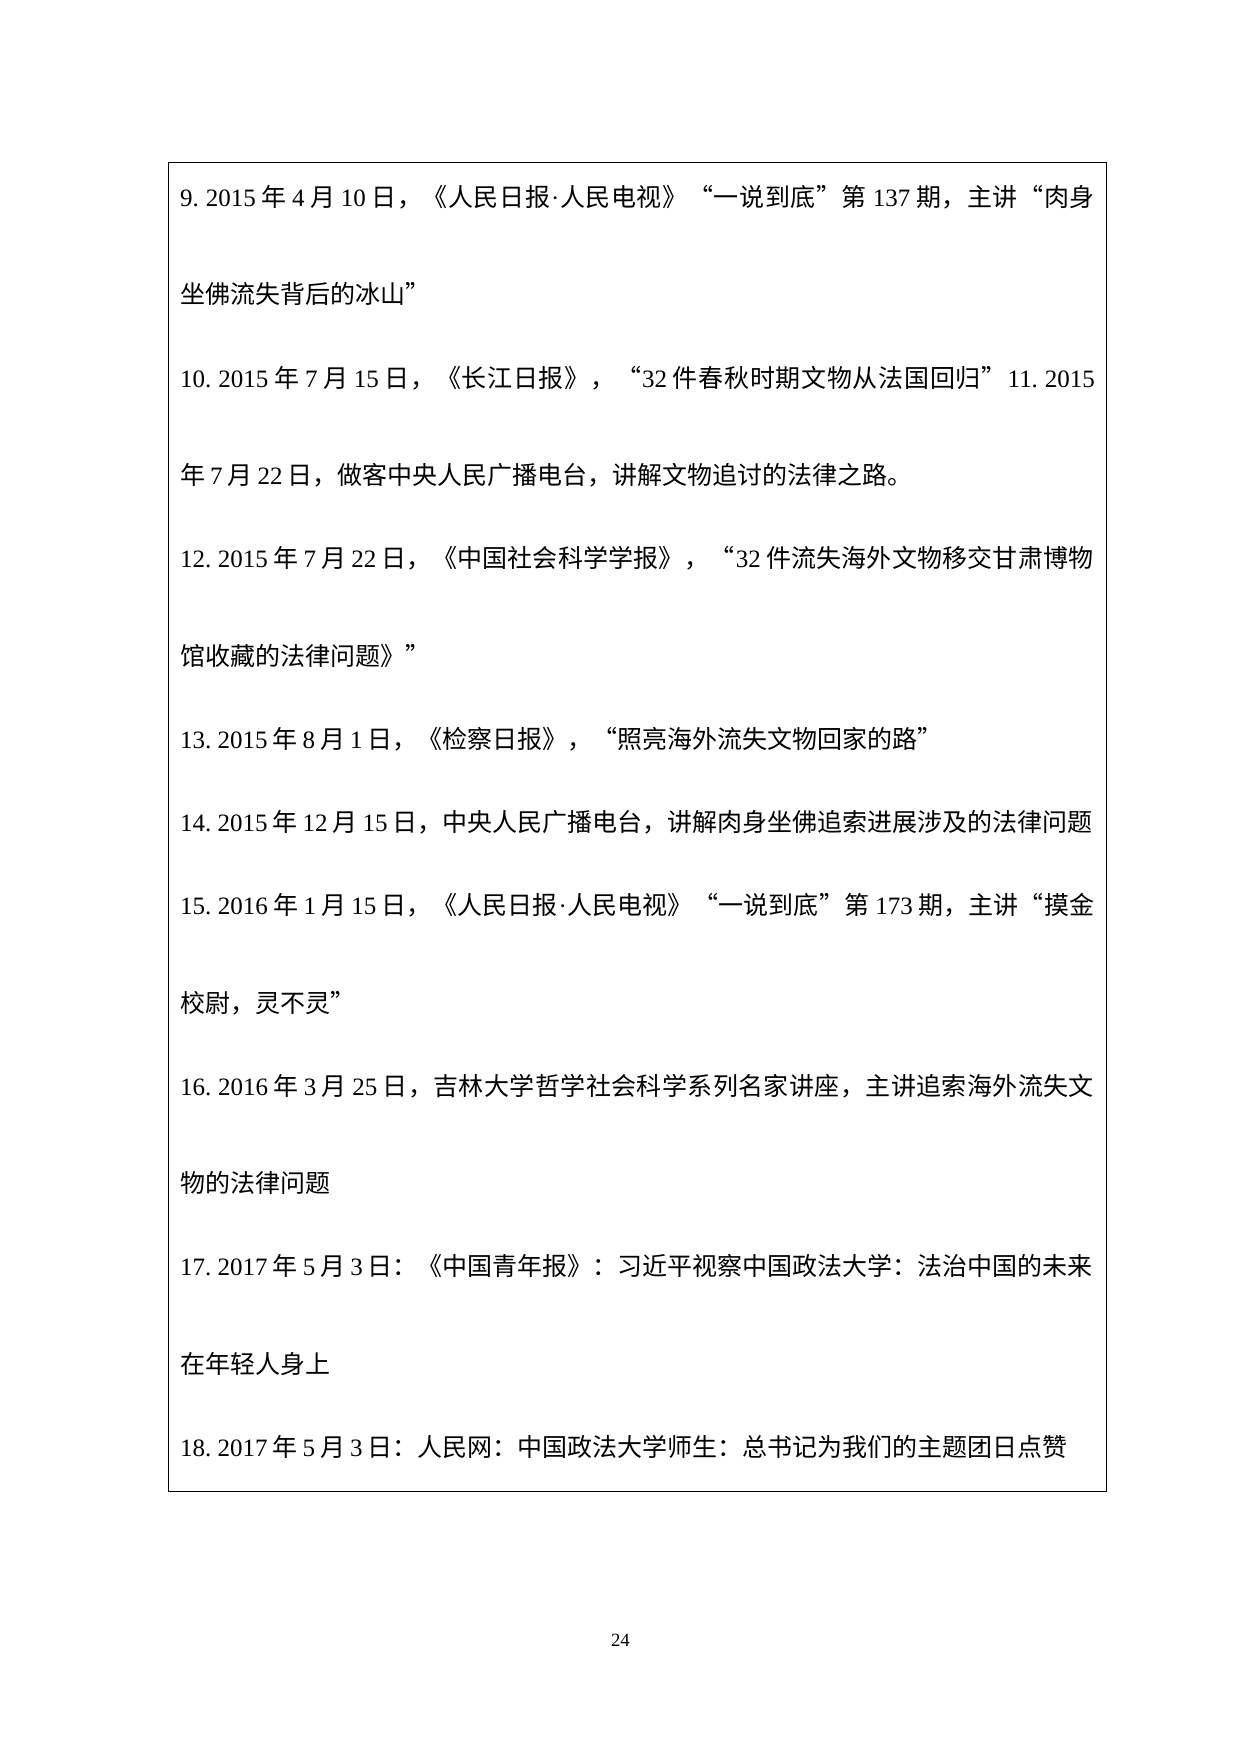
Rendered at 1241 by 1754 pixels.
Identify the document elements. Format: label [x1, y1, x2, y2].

table_header [169, 163, 1106, 1491]
